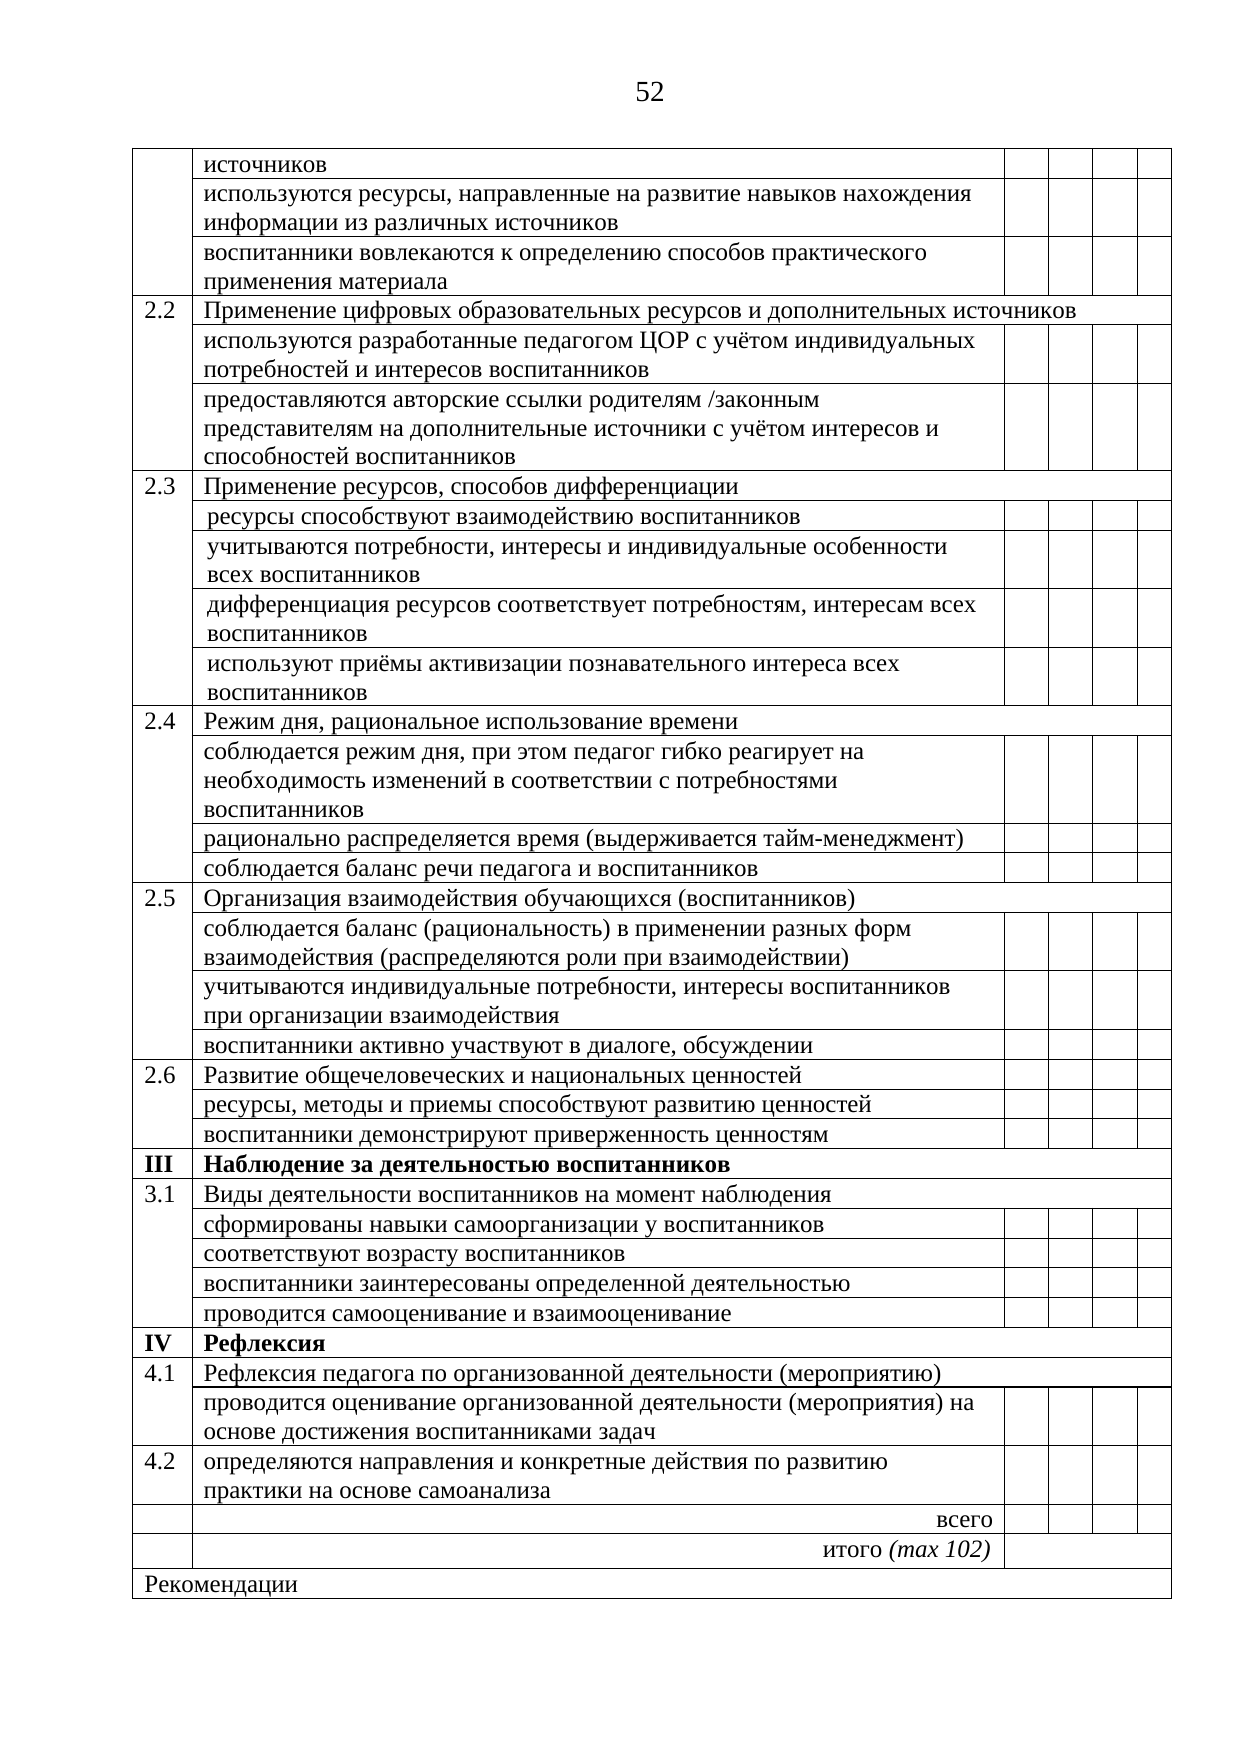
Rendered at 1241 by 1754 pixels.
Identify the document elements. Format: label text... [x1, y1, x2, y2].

table_cell 3.1 [133, 1179, 192, 1327]
table_cell [1005, 1505, 1048, 1533]
table_cell ресурсы способствуют взаимодействию воспитанников [193, 501, 1004, 530]
table_cell проводится оценивание организованной деятельности (мероприятия) на основе достижения воспитанниками задач [193, 1388, 1004, 1445]
table_cell [1049, 531, 1092, 588]
table_cell воспитанники вовлекаются к определению способов практического применения материала [193, 237, 1004, 294]
table_cell [1093, 1209, 1137, 1237]
table_cell [1093, 971, 1137, 1029]
table_cell [1138, 1505, 1171, 1533]
table_cell воспитанники демонстрируют приверженность ценностям [193, 1119, 1004, 1148]
table_cell Рефлексия педагога по организованной деятельности (мероприятию) [193, 1358, 1171, 1386]
table_cell соблюдается баланс (рациональность) в применении разных форм взаимодействия (распределяются роли при взаимодействии) [193, 913, 1004, 970]
table_cell [1093, 1239, 1137, 1267]
table_cell [1049, 384, 1092, 470]
table_cell [1093, 853, 1137, 882]
table_cell [1138, 824, 1171, 852]
table_cell [1138, 1239, 1171, 1267]
table_cell [1005, 1030, 1048, 1059]
table_cell [1005, 531, 1048, 588]
table_cell [1093, 589, 1137, 647]
table_cell всего [193, 1505, 1004, 1533]
table_cell [1005, 736, 1048, 822]
table_cell [1005, 325, 1048, 383]
table_cell Применение цифровых образовательных ресурсов и дополнительных источников [193, 296, 1171, 324]
table_cell используются ресурсы, направленные на развитие навыков нахождения информации из различных источников [193, 179, 1004, 236]
table_cell соблюдается режим дня, при этом педагог гибко реагирует на необходимость изменений в соответствии с потребностями воспитанников [193, 736, 1004, 822]
table_cell [1138, 1298, 1171, 1327]
table_cell [1093, 1298, 1137, 1327]
table_cell [1049, 1505, 1092, 1533]
table_cell [1005, 237, 1048, 294]
table_cell [1005, 1090, 1048, 1118]
table_cell [1093, 531, 1137, 588]
table_cell [1138, 1060, 1171, 1088]
table_cell [1138, 384, 1171, 470]
table_cell [1138, 589, 1171, 647]
table_cell [1093, 325, 1137, 383]
table_cell учитываются потребности, интересы и индивидуальные особенности всех воспитанников [193, 531, 1004, 588]
table_cell [1049, 1090, 1092, 1118]
table_cell [1093, 648, 1137, 705]
table_cell [1093, 237, 1137, 294]
table_cell 2.6 [133, 1060, 192, 1148]
table_cell [1049, 736, 1092, 822]
table_cell [1049, 1446, 1092, 1503]
table_cell рационально распределяется время (выдерживается тайм-менеджмент) [193, 824, 1004, 852]
table_cell Рекомендации [133, 1569, 1171, 1598]
table_cell [1093, 1030, 1137, 1059]
table_cell [1093, 736, 1137, 822]
table_cell [1049, 1298, 1092, 1327]
table_cell воспитанники заинтересованы определенной деятельностью [193, 1268, 1004, 1297]
table_cell Режим дня, рациональное использование времени [193, 706, 1171, 735]
table_cell [1005, 1446, 1048, 1503]
table_cell [1093, 1388, 1137, 1445]
table_cell Наблюдение за деятельностью воспитанников [193, 1149, 1171, 1178]
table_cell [193, 149, 1004, 177]
table_cell [1049, 1119, 1092, 1148]
table_cell [1093, 913, 1137, 970]
table_cell используют приёмы активизации познавательного интереса всех воспитанников [193, 648, 1004, 705]
table_cell ресурсы, методы и приемы способствуют развитию ценностей [193, 1090, 1004, 1118]
table_cell [1138, 971, 1171, 1029]
table_cell 2.5 [133, 883, 192, 1059]
table_cell [1005, 648, 1048, 705]
table_cell [1005, 384, 1048, 470]
table_cell соответствуют возрасту воспитанников [193, 1239, 1004, 1267]
table_cell [1093, 384, 1137, 470]
table_cell [1138, 501, 1171, 530]
table_cell IV [133, 1328, 192, 1357]
table_cell итого (max 102) [193, 1534, 1004, 1568]
table_cell [1049, 149, 1092, 177]
table_cell [1138, 1030, 1171, 1059]
table_cell [1093, 179, 1137, 236]
table_cell [1005, 1209, 1048, 1237]
table_cell предоставляются авторские ссылки родителям /законным представителям на дополнительные источники с учётом интересов и способностей воспитанников [193, 384, 1004, 470]
table_cell [133, 1505, 192, 1533]
table_cell определяются направления и конкретные действия по развитию практики на основе самоанализа [193, 1446, 1004, 1503]
table_cell соблюдается баланс речи педагога и воспитанников [193, 853, 1004, 882]
table_cell [1049, 1239, 1092, 1267]
table_cell [1093, 149, 1137, 177]
table_cell [1138, 1090, 1171, 1118]
table_cell [1005, 913, 1048, 970]
table_cell [1005, 1060, 1048, 1088]
table_cell 4.2 [133, 1446, 192, 1503]
table_cell [1049, 589, 1092, 647]
table_cell [1049, 501, 1092, 530]
table_cell [1138, 736, 1171, 822]
table_cell используются разработанные педагогом ЦОР с учётом индивидуальных потребностей и интересов воспитанников [193, 325, 1004, 383]
table_cell [1005, 149, 1048, 177]
table_cell [1138, 1446, 1171, 1503]
table_cell Рефлексия [193, 1328, 1171, 1357]
table_cell [1049, 325, 1092, 383]
table_cell 2.4 [133, 706, 192, 882]
table_cell [1049, 824, 1092, 852]
table_cell [1093, 1505, 1137, 1533]
table_cell [1005, 853, 1048, 882]
table_cell [1138, 1388, 1171, 1445]
table_cell [1093, 1268, 1137, 1297]
table_cell [1093, 1060, 1137, 1088]
table_cell [1005, 1239, 1048, 1267]
table_cell [1049, 1268, 1092, 1297]
table_cell [1138, 531, 1171, 588]
table_cell [1093, 1090, 1137, 1118]
table_cell сформированы навыки самоорганизации у воспитанников [193, 1209, 1004, 1237]
table_cell Виды деятельности воспитанников на момент наблюдения [193, 1179, 1171, 1208]
table_cell [1005, 501, 1048, 530]
table_cell 2.2 [133, 296, 192, 470]
table_cell [1093, 1119, 1137, 1148]
table_cell [1138, 913, 1171, 970]
table_cell [1138, 1119, 1171, 1148]
table_cell Развитие общечеловеческих и национальных ценностей [193, 1060, 1004, 1088]
table_cell [1005, 1534, 1171, 1568]
table_cell [1005, 1298, 1048, 1327]
table_cell учитываются индивидуальные потребности, интересы воспитанников при организации взаимодействия [193, 971, 1004, 1029]
table_cell [1005, 971, 1048, 1029]
table_cell [1049, 913, 1092, 970]
table_cell Организация взаимодействия обучающихся (воспитанников) [193, 883, 1171, 912]
table_cell 4.1 [133, 1358, 192, 1445]
table_cell [1049, 1388, 1092, 1445]
table_cell [1005, 1268, 1048, 1297]
table_cell [1138, 853, 1171, 882]
table_cell [1093, 501, 1137, 530]
table_cell [1138, 149, 1171, 177]
table_cell [1093, 1446, 1137, 1503]
table_cell [1138, 648, 1171, 705]
table_cell [1049, 853, 1092, 882]
table_cell [1049, 237, 1092, 294]
table_cell [1138, 1268, 1171, 1297]
table_cell [1138, 179, 1171, 236]
table_cell дифференциация ресурсов соответствует потребностям, интересам всех воспитанников [193, 589, 1004, 647]
table_cell [1138, 1209, 1171, 1237]
table_cell [1138, 325, 1171, 383]
table_cell Применение ресурсов, способов дифференциации [193, 471, 1171, 500]
table_cell [1005, 1119, 1048, 1148]
table_cell воспитанники активно участвуют в диалоге, обсуждении [193, 1030, 1004, 1059]
table_cell [1093, 824, 1137, 852]
table_cell [1049, 1209, 1092, 1237]
table_cell [1049, 648, 1092, 705]
table_cell [1049, 179, 1092, 236]
table_cell [1049, 971, 1092, 1029]
table_cell 2.3 [133, 471, 192, 705]
table_cell [1005, 589, 1048, 647]
table_cell III [133, 1149, 192, 1178]
table_cell [1005, 179, 1048, 236]
table_cell [1049, 1060, 1092, 1088]
table_cell проводится самооценивание и взаимооценивание [193, 1298, 1004, 1327]
table_cell [133, 1534, 192, 1568]
table_cell [1005, 1388, 1048, 1445]
table_cell [1049, 1030, 1092, 1059]
table_cell [1138, 237, 1171, 294]
table_cell [1005, 824, 1048, 852]
